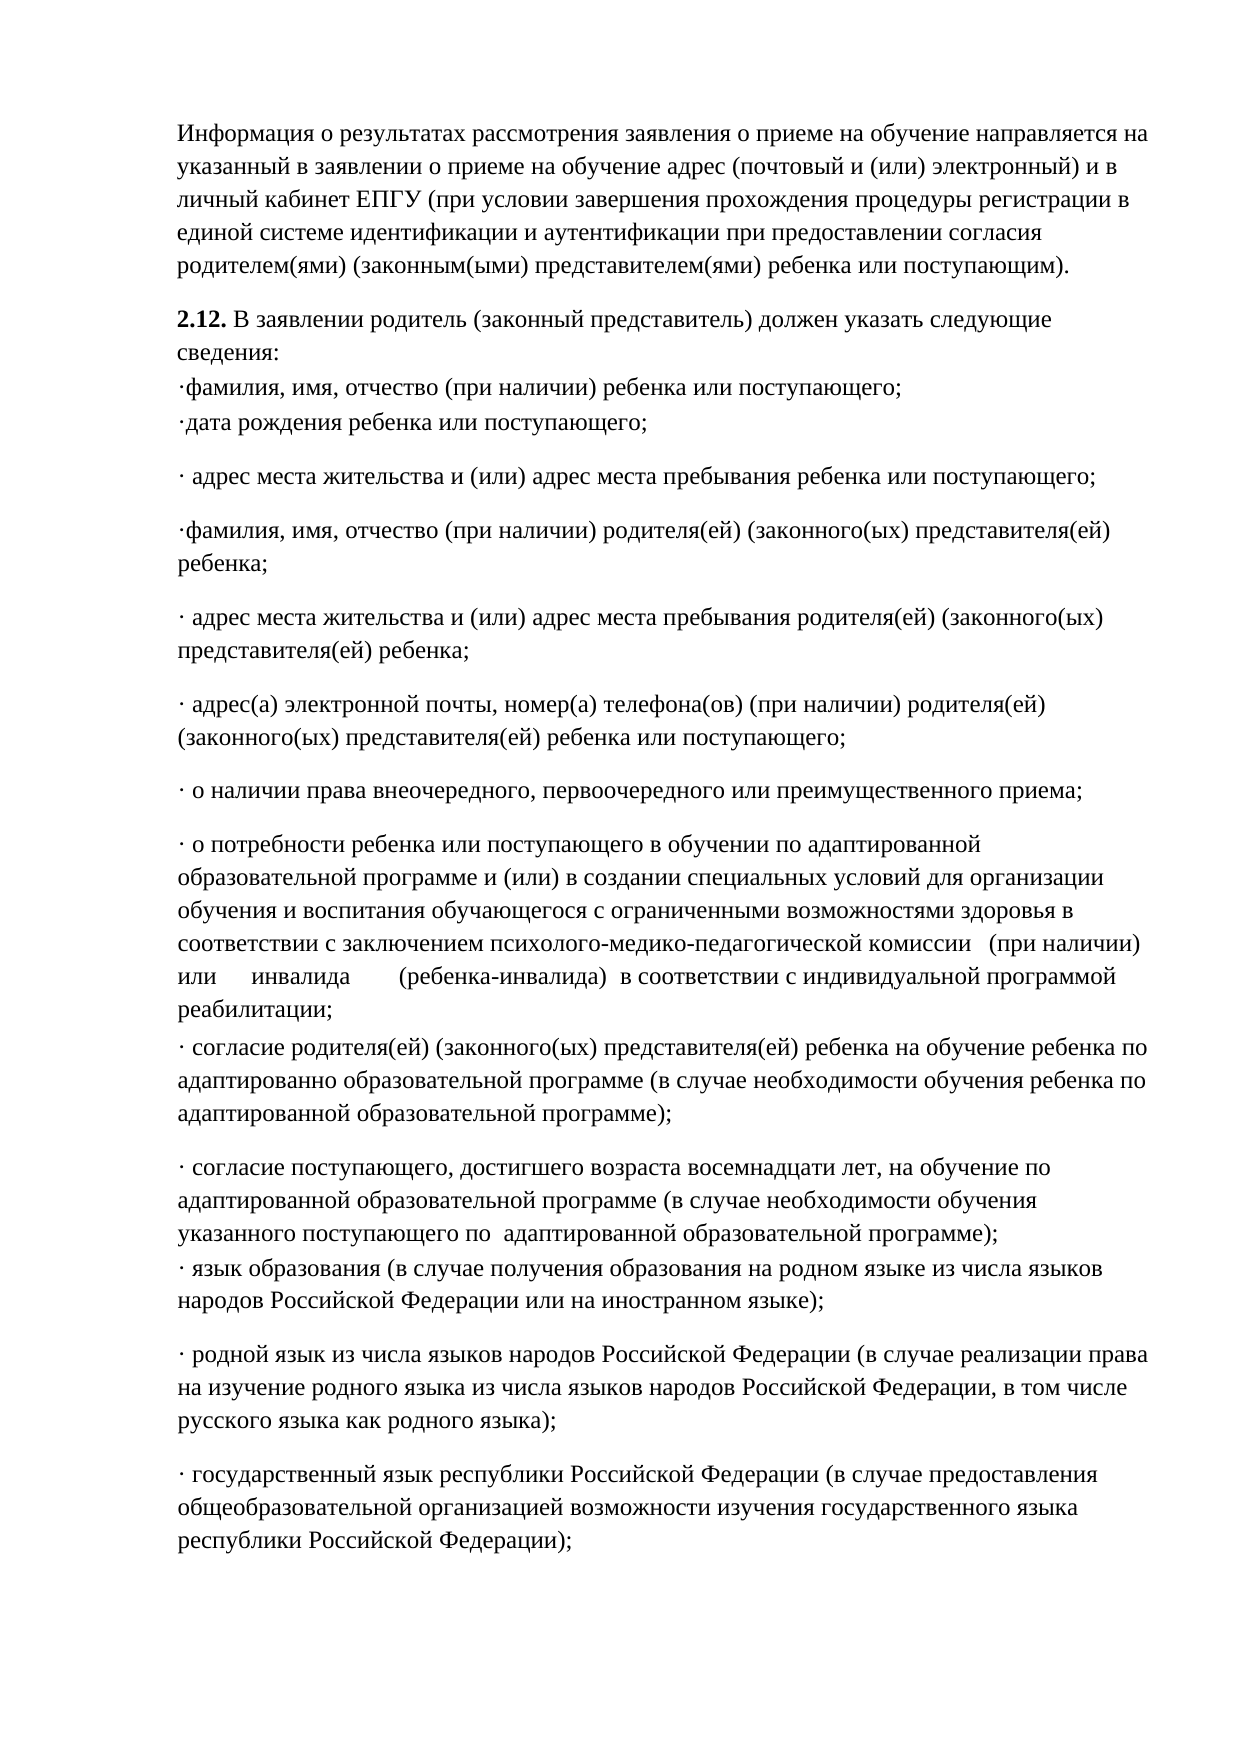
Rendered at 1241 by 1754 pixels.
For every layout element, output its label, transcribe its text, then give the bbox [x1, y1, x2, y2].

text · о наличии права внеочередного, первоочередного или преимущественного приема; [177, 776, 1152, 804]
text · о потребности ребенка или поступающего в обучении по адаптированной образовательной программе и (или) в создании специальных условий для организации обучения и воспитания обучающегося с ограниченными возможностями здоровья в соответствии с заключением психолого-медико-педагогической комиссии (при наличии) или инвалида (ребенка-инвалида) в соответствии с индивидуальной программой реабилитации; [177, 829, 1152, 1023]
text · родной язык из числа языков народов Российской Федерации (в случае реализации права на изучение родного языка из числа языков народов Российской Федерации, в том числе русского языка как родного языка); [177, 1339, 1152, 1434]
text · адрес(а) электронной почты, номер(а) телефона(ов) (при наличии) родителя(ей) (законного(ых) представителя(ей) ребенка или поступающего; [177, 689, 1152, 750]
text ·фамилия, имя, отчество (при наличии) родителя(ей) (законного(ых) представителя(ей) ребенка; [177, 515, 1152, 577]
text · язык образования (в случае получения образования на родном языке из числа языков народов Российской Федерации или на иностранном языке); [177, 1253, 1152, 1314]
text · согласие родителя(ей) (законного(ых) представителя(ей) ребенка на обучение ребенка по адаптированно образовательной программе (в случае необходимости обучения ребенка по адаптированной образовательной программе); [177, 1032, 1152, 1127]
text · государственный язык республики Российской Федерации (в случае предоставления общеобразовательной организацией возможности изучения государственного языка республики Российской Федерации); [177, 1459, 1152, 1554]
text 2.12. В заявлении родитель (законный представитель) должен указать следующие сведения: [177, 304, 1152, 366]
text · согласие поступающего, достигшего возраста восемнадцати лет, на обучение по адаптированной образовательной программе (в случае необходимости обучения указанного поступающего по адаптированной образовательной программе); [177, 1152, 1152, 1247]
text · адрес места жительства и (или) адрес места пребывания ребенка или поступающего; [177, 461, 1152, 490]
text ·фамилия, имя, отчество (при наличии) ребенка или поступающего; [177, 372, 1152, 400]
text · адрес места жительства и (или) адрес места пребывания родителя(ей) (законного(ых) представителя(ей) ребенка; [177, 602, 1152, 663]
text Информация о результатах рассмотрения заявления о приеме на обучение направляется на указанный в заявлении о приеме на обучение адрес (почтовый и (или) электронный) и в личный кабинет ЕПГУ (при условии завершения прохождения процедуры регистрации в единой системе идентификации и аутентификации при предоставлении согласия родителем(ями) (законным(ыми) представителем(ями) ребенка или поступающим). [177, 118, 1152, 279]
text ·дата рождения ребенка или поступающего; [177, 407, 1152, 436]
